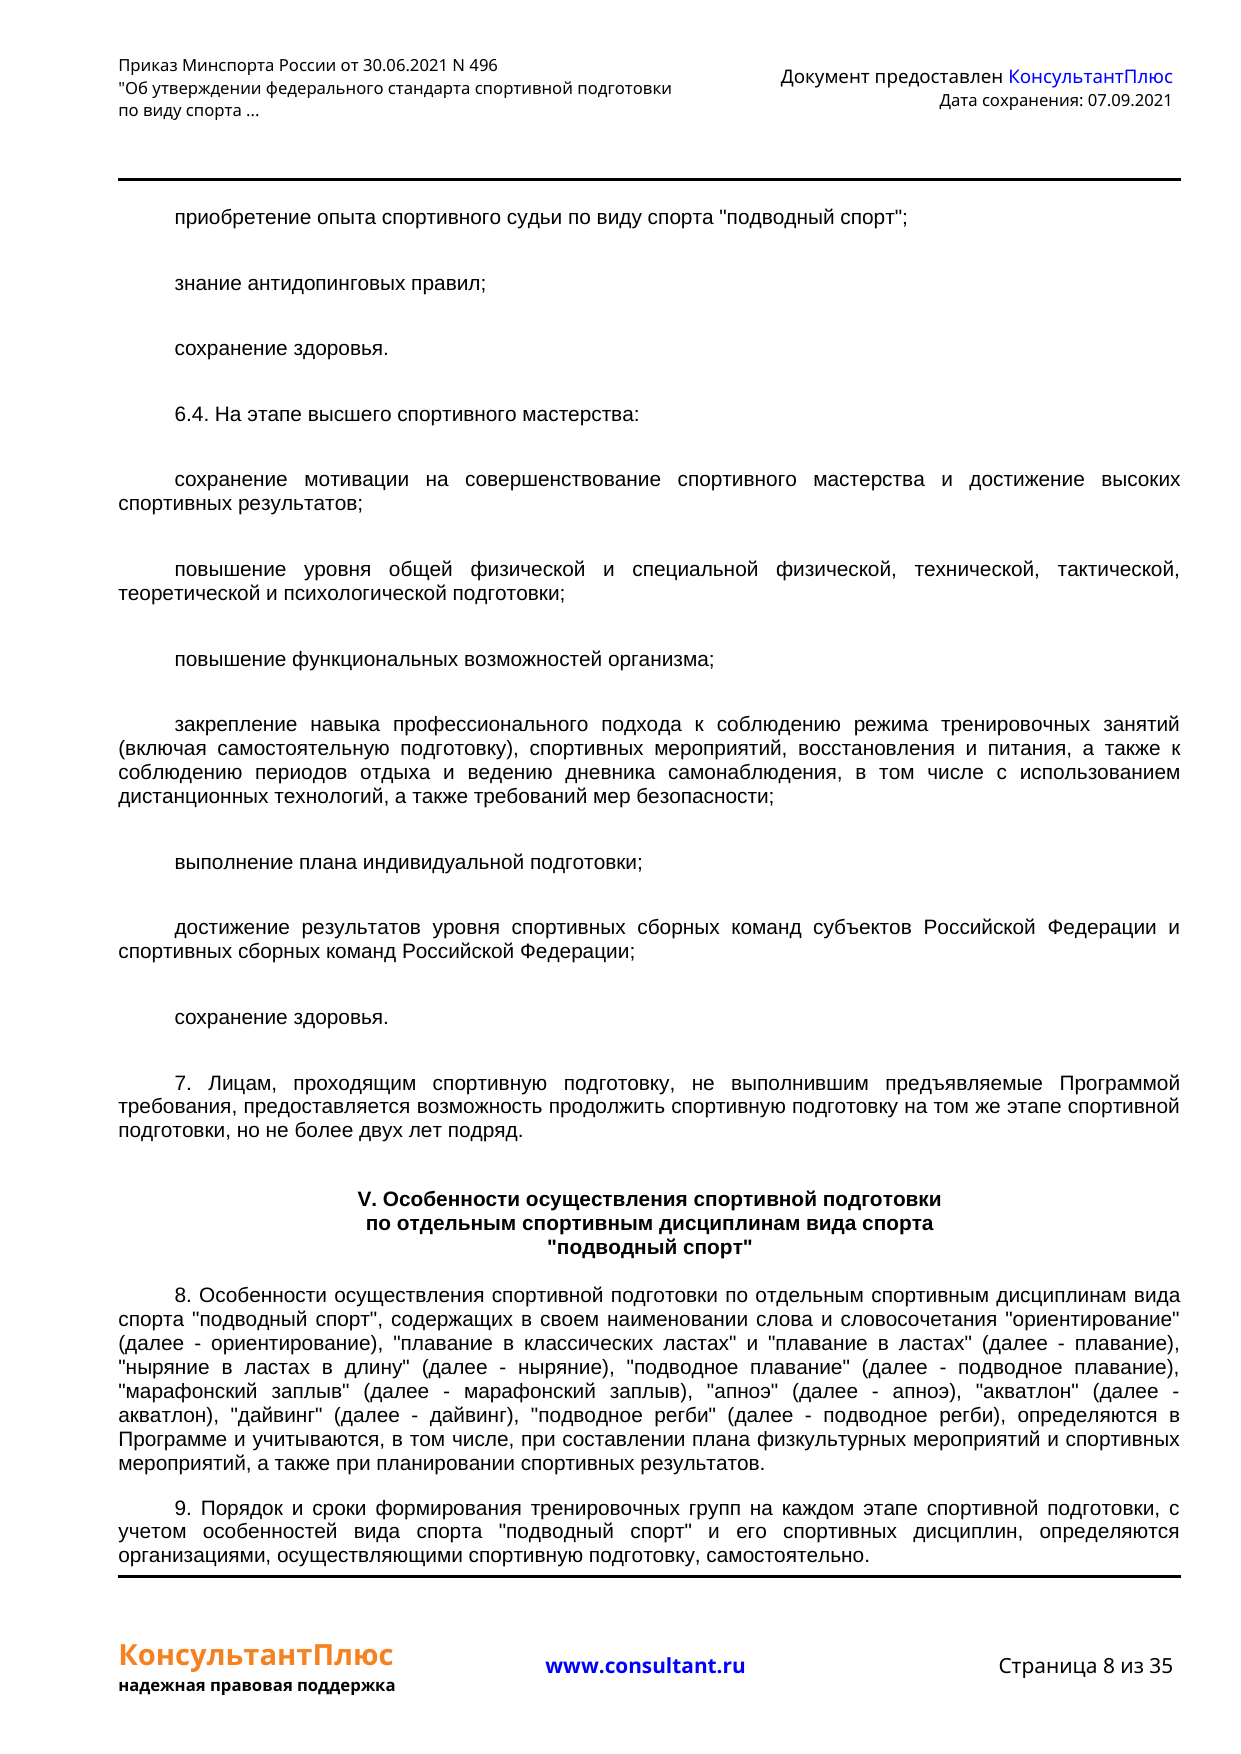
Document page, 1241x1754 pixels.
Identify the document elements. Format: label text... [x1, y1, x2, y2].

text знание антидопинговых правил; [118, 270, 1181, 294]
title V. Особенности осуществления спортивной подготовки [118, 1187, 1181, 1211]
text 7. Лицам, проходящим спортивную подготовку, не выполнившим предъявляемые Программой требования, предоставляется возможность продолжить спортивную подготовку на том же этапе спортивной подготовки, но не более двух лет подряд. [118, 1070, 1181, 1142]
text повышение функциональных возможностей организма; [118, 646, 1181, 670]
text выполнение плана индивидуальной подготовки; [118, 849, 1181, 873]
text 6.4. На этапе высшего спортивного мастерства: [118, 402, 1181, 426]
title по отдельным спортивным дисциплинам вида спорта [118, 1211, 1181, 1235]
text 9. Порядок и сроки формирования тренировочных групп на каждом этапе спортивной подготовки, с учетом особенностей вида спорта "подводный спорт" и его спортивных дисциплин, определяются организациями, осуществляющими спортивную подготовку, самостоятельно. [118, 1495, 1181, 1567]
text сохранение здоровья. [118, 1005, 1181, 1029]
text достижение результатов уровня спортивных сборных команд субъектов Российской Федерации и спортивных сборных команд Российской Федерации; [118, 915, 1181, 963]
text сохранение здоровья. [118, 336, 1181, 360]
title "подводный спорт" [118, 1235, 1181, 1259]
text повышение уровня общей физической и специальной физической, технической, тактической, теоретической и психологической подготовки; [118, 557, 1181, 605]
text закрепление навыка профессионального подхода к соблюдению режима тренировочных занятий (включая самостоятельную подготовку), спортивных мероприятий, восстановления и питания, а также к соблюдению периодов отдыха и ведению дневника самонаблюдения, в том числе с использованием дистанционных технологий, а также требований мер безопасности; [118, 712, 1181, 808]
text приобретение опыта спортивного судьи по виду спорта "подводный спорт"; [118, 205, 1181, 229]
text сохранение мотивации на совершенствование спортивного мастерства и достижение высоких спортивных результатов; [118, 467, 1181, 515]
text 8. Особенности осуществления спортивной подготовки по отдельным спортивным дисциплинам вида спорта "подводный спорт", содержащих в своем наименовании слова и словосочетания "ориентирование" (далее - ориентирование), "плавание в классических ластах" и "плавание в ластах" (далее - плавание), "ныряние в ластах в длину" (далее - ныряние), "подводное плавание" (далее - подводное плавание), "марафонский заплыв" (далее - марафонский заплыв), "апноэ" (далее - апноэ), "акватлон" (далее - акватлон), "дайвинг" (далее - дайвинг), "подводное регби" (далее - подводное регби), определяются в Программе и учитываются, в том числе, при составлении плана физкультурных мероприятий и спортивных мероприятий, а также при планировании спортивных результатов. [118, 1283, 1181, 1474]
